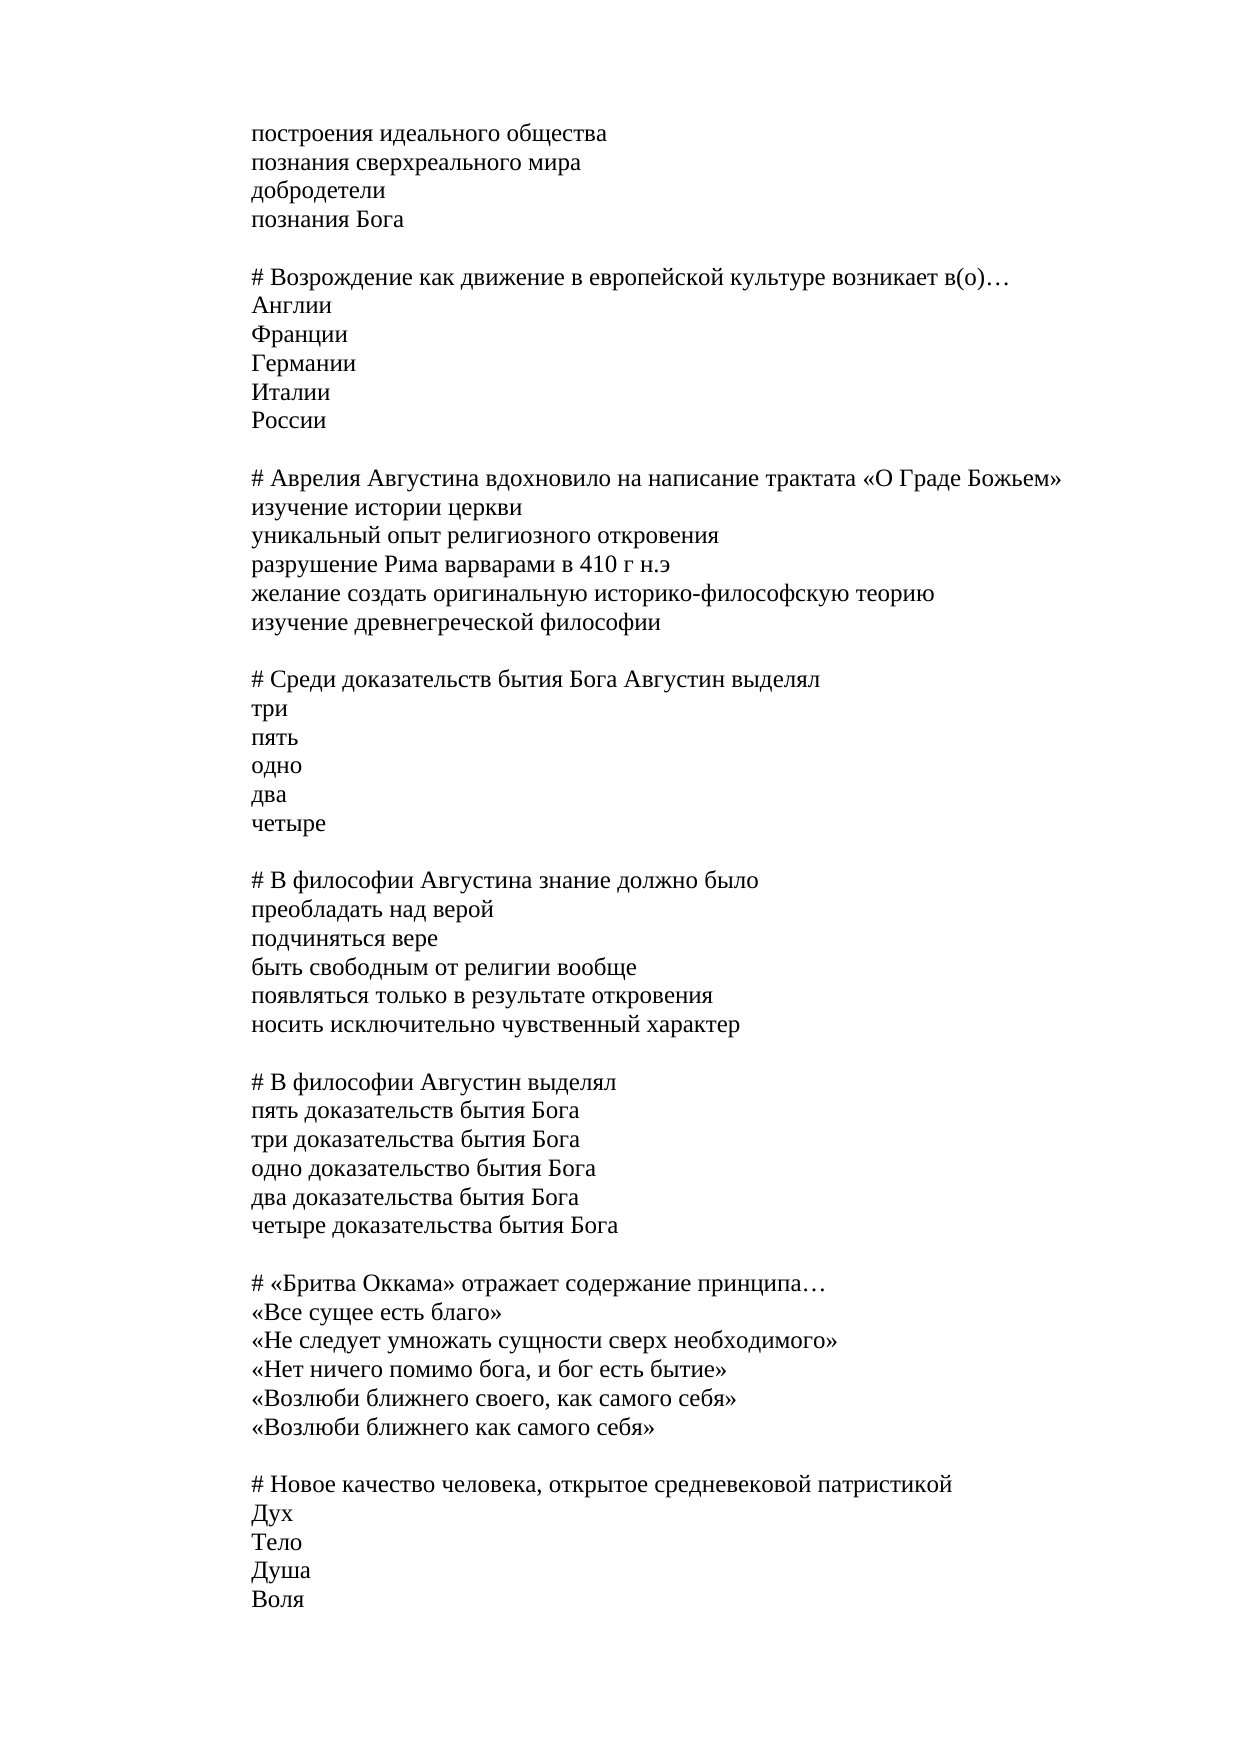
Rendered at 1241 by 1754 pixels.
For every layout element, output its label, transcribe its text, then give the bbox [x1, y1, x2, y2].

text Тело [177, 1527, 1152, 1556]
text быть свободным от религии вообще [177, 952, 1152, 981]
text одно доказательство бытия Бога [177, 1153, 1152, 1182]
text разрушение Рима варварами в 410 г н.э [177, 549, 1152, 578]
text Душа [177, 1556, 1152, 1584]
text Италии [177, 377, 1152, 406]
text Франции [177, 319, 1152, 348]
text преобладать над верой [177, 894, 1152, 923]
text изучение древнегреческой философии [177, 607, 1152, 636]
text Воля [177, 1584, 1152, 1613]
text четыре доказательства бытия Бога [177, 1211, 1152, 1239]
text четыре [177, 808, 1152, 837]
text пять доказательств бытия Бога [177, 1096, 1152, 1124]
text два [177, 779, 1152, 808]
text «Все сущее есть благо» [177, 1297, 1152, 1326]
text появляться только в результате откровения [177, 981, 1152, 1009]
text # В философии Августина знание должно было [177, 866, 1152, 894]
text уникальный опыт религиозного откровения [177, 521, 1152, 549]
text Германии [177, 348, 1152, 377]
text носить исключительно чувственный характер [177, 1009, 1152, 1038]
text желание создать оригинальную историко-философскую теорию [177, 578, 1152, 607]
text подчиняться вере [177, 923, 1152, 952]
text # В философии Августин выделял [177, 1067, 1152, 1096]
text одно [177, 751, 1152, 779]
text # Возрождение как движение в европейской культуре возникает в(о)… [177, 262, 1152, 291]
text России [177, 406, 1152, 434]
text «Возлюби ближнего как самого себя» [177, 1412, 1152, 1441]
text добродетели [177, 176, 1152, 204]
text «Возлюби ближнего своего, как самого себя» [177, 1383, 1152, 1412]
text изучение истории церкви [177, 492, 1152, 521]
text # Новое качество человека, открытое средневековой патристикой [177, 1469, 1152, 1498]
text два доказательства бытия Бога [177, 1182, 1152, 1211]
text три доказательства бытия Бога [177, 1124, 1152, 1153]
text «Нет ничего помимо бога, и бог есть бытие» [177, 1354, 1152, 1383]
text # «Бритва Оккама» отражает содержание принципа… [177, 1268, 1152, 1297]
text # Аврелия Августина вдохновило на написание трактата «О Граде Божьем» [177, 463, 1152, 492]
text три [177, 693, 1152, 722]
text познания сверхреального мира [177, 147, 1152, 176]
text построения идеального общества [177, 118, 1152, 147]
text пять [177, 722, 1152, 751]
text Дух [177, 1498, 1152, 1527]
text «Не следует умножать сущности сверх необходимого» [177, 1326, 1152, 1354]
text познания Бога [177, 204, 1152, 233]
text # Среди доказательств бытия Бога Августин выделял [177, 664, 1152, 693]
text Англии [177, 291, 1152, 319]
